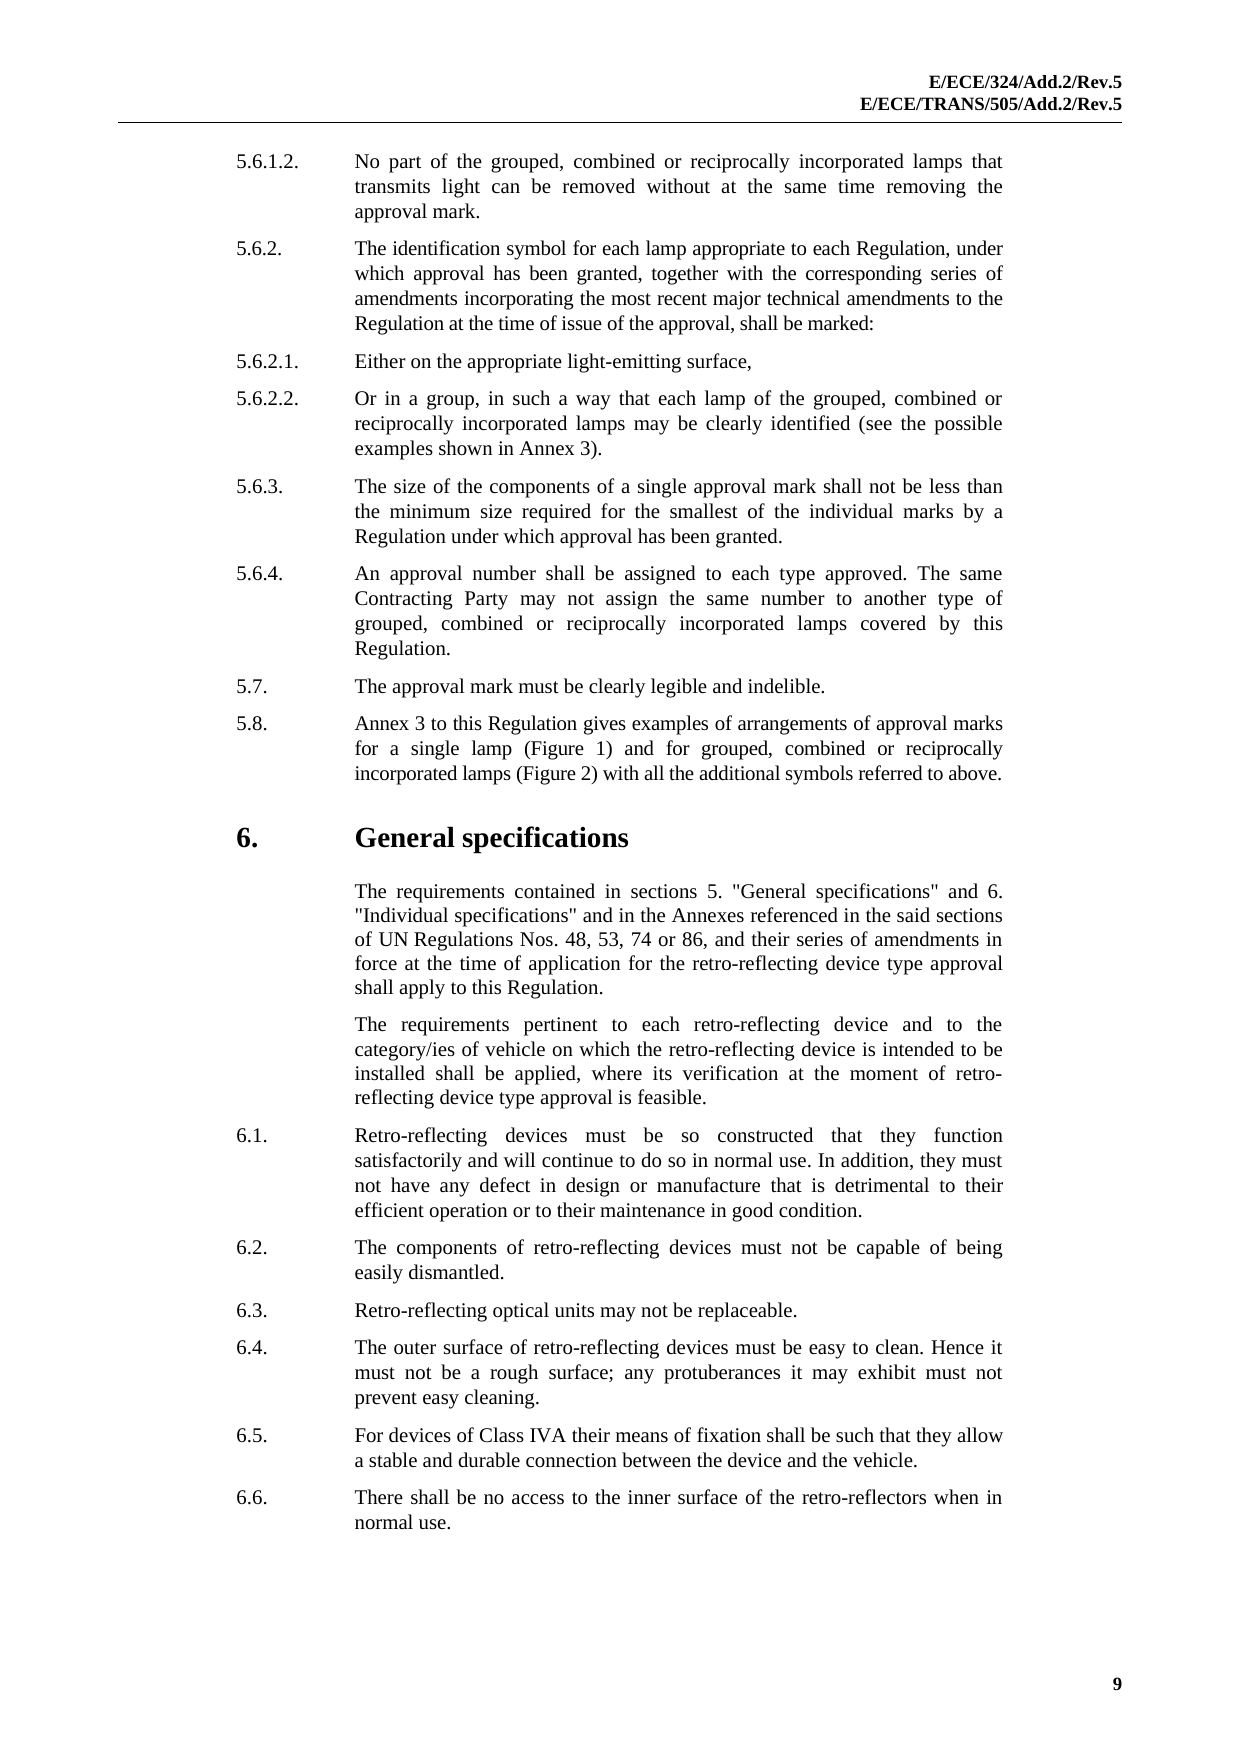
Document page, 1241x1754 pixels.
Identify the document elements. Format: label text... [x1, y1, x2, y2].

text 6.3. Retro-reflecting optical units may not be replaceable. [236, 1297, 1004, 1322]
text 5.6.3. The size of the components of a single approval mark shall not be less than the minimum size required for the smallest of the individual marks by a Regulation under which approval has been granted. [236, 473, 1004, 548]
text 5.7. The approval mark must be clearly legible and indelible. [236, 673, 1004, 698]
text 6. General specifications [118, 823, 1004, 854]
text The requirements pertinent to each retro-reflecting device and to the category/ies of vehicle on which the retro-reflecting device is intended to be installed shall be applied, where its verification at the moment of retro-reflecting device type approval is feasible. [118, 1012, 1003, 1109]
text 6.1. Retro-reflecting devices must be so constructed that they function satisfactorily and will continue to do so in normal use. In addition, they must not have any defect in design or manufacture that is detrimental to their efficient operation or to their maintenance in good condition. [236, 1122, 1004, 1222]
text 5.6.2.2. Or in a group, in such a way that each lamp of the grouped, combined or reciprocally incorporated lamps may be clearly identified (see the possible examples shown in Annex 3). [236, 385, 1004, 460]
text 6.4. The outer surface of retro-reflecting devices must be easy to clean. Hence it must not be a rough surface; any protuberances it may exhibit must not prevent easy cleaning. [236, 1334, 1004, 1409]
text 6.2. The components of retro-reflecting devices must not be capable of being easily dismantled. [236, 1234, 1004, 1284]
text 6.5. For devices of Class IVA their means of fixation shall be such that they allow a stable and durable connection between the device and the vehicle. [236, 1422, 1004, 1472]
text The requirements contained in sections 5. "General specifications" and 6. "Individual specifications" and in the Annexes referenced in the said sections of UN Regulations Nos. 48, 53, 74 or 86, and their series of amendments in force at the time of application for the retro-reflecting device type approval shall apply to this Regulation. [236, 879, 1004, 999]
text 5.8. Annex 3 to this Regulation gives examples of arrangements of approval marks for a single lamp (Figure 1) and for grouped, combined or reciprocally incorporated lamps (Figure 2) with all the additional symbols referred to above. [236, 710, 1004, 785]
text 6.6. There shall be no access to the inner surface of the retro-reflectors when in normal use. [236, 1484, 1004, 1534]
text 5.6.2. The identification symbol for each lamp appropriate to each Regulation, under which approval has been granted, together with the corresponding series of amendments incorporating the most recent major technical amendments to the Regulation at the time of issue of the approval, shall be marked: [236, 235, 1004, 335]
text 5.6.1.2. No part of the grouped, combined or reciprocally incorporated lamps that transmits light can be removed without at the same time removing the approval mark. [236, 148, 1004, 223]
text 5.6.2.1. Either on the appropriate light-emitting surface, [236, 348, 1004, 373]
text 5.6.4. An approval number shall be assigned to each type approved. The same Contracting Party may not assign the same number to another type of grouped, combined or reciprocally incorporated lamps covered by this Regulation. [236, 560, 1004, 660]
